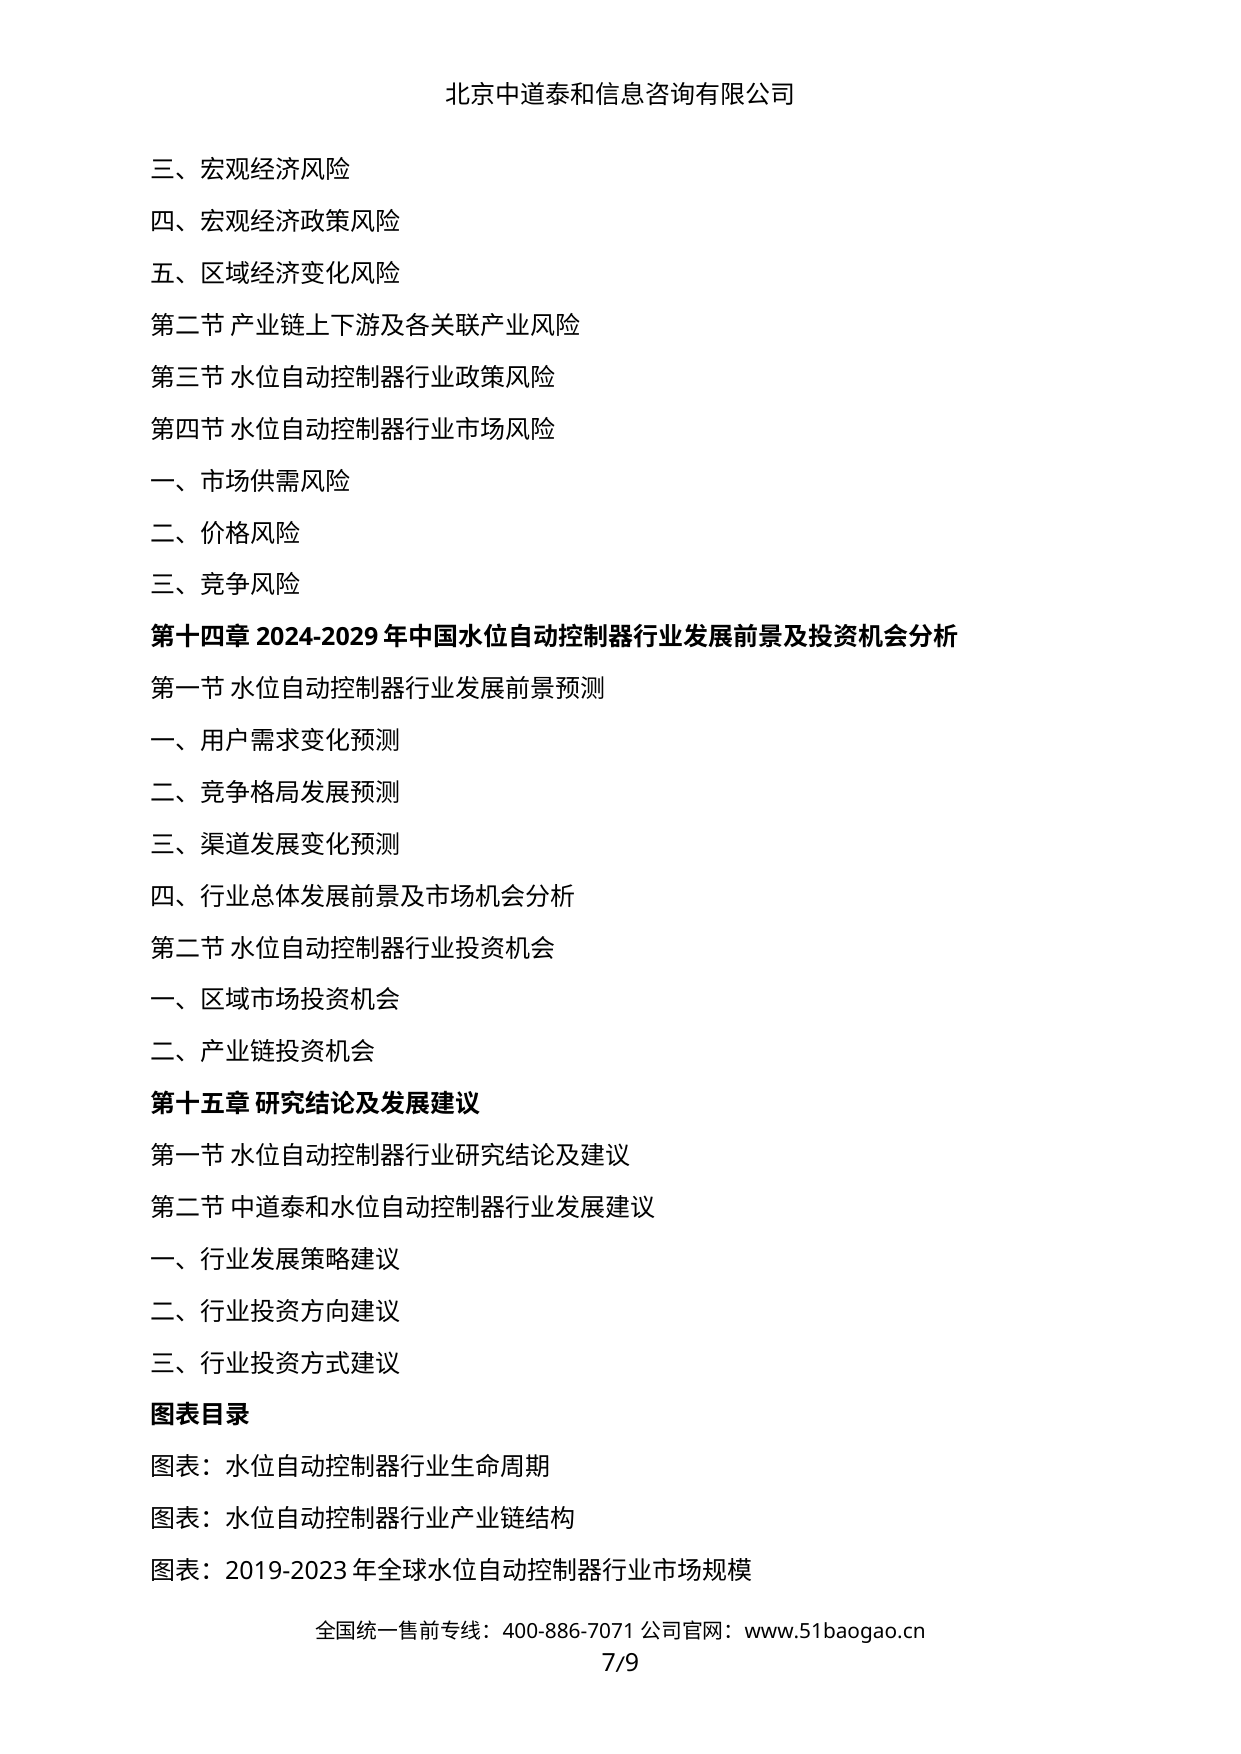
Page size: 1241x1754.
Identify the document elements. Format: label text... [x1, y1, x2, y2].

text 图表目录 [150, 1395, 1090, 1431]
text 二、行业投资方向建议 [150, 1291, 1090, 1327]
text 一、用户需求变化预测 [150, 721, 1090, 757]
text 一、行业发展策略建议 [150, 1239, 1090, 1276]
text 二、价格风险 [150, 513, 1090, 549]
text 第三节 水位自动控制器行业政策风险 [150, 357, 1090, 394]
text 二、产业链投资机会 [150, 1032, 1090, 1068]
text 三、渠道发展变化预测 [150, 824, 1090, 861]
text 图表：2019-2023年全球水位自动控制器行业市场规模 [150, 1551, 1090, 1587]
text 图表：水位自动控制器行业产业链结构 [150, 1499, 1090, 1535]
text 第十五章 研究结论及发展建议 [150, 1084, 1090, 1120]
text 第十四章 2024-2029年中国水位自动控制器行业发展前景及投资机会分析 [150, 617, 1090, 653]
text 三、行业投资方式建议 [150, 1343, 1090, 1379]
text 第二节 水位自动控制器行业投资机会 [150, 928, 1090, 964]
text 第二节 产业链上下游及各关联产业风险 [150, 306, 1090, 342]
text 三、竞争风险 [150, 565, 1090, 601]
text 五、区域经济变化风险 [150, 254, 1090, 290]
text 一、区域市场投资机会 [150, 980, 1090, 1016]
text 第一节 水位自动控制器行业发展前景预测 [150, 669, 1090, 705]
text 第二节 中道泰和水位自动控制器行业发展建议 [150, 1187, 1090, 1224]
text 四、行业总体发展前景及市场机会分析 [150, 876, 1090, 912]
text 第一节 水位自动控制器行业研究结论及建议 [150, 1136, 1090, 1172]
text 四、宏观经济政策风险 [150, 202, 1090, 238]
text 第四节 水位自动控制器行业市场风险 [150, 409, 1090, 446]
text 三、宏观经济风险 [150, 150, 1090, 186]
text 二、竞争格局发展预测 [150, 772, 1090, 809]
text 一、市场供需风险 [150, 461, 1090, 497]
text 图表：水位自动控制器行业生命周期 [150, 1447, 1090, 1483]
